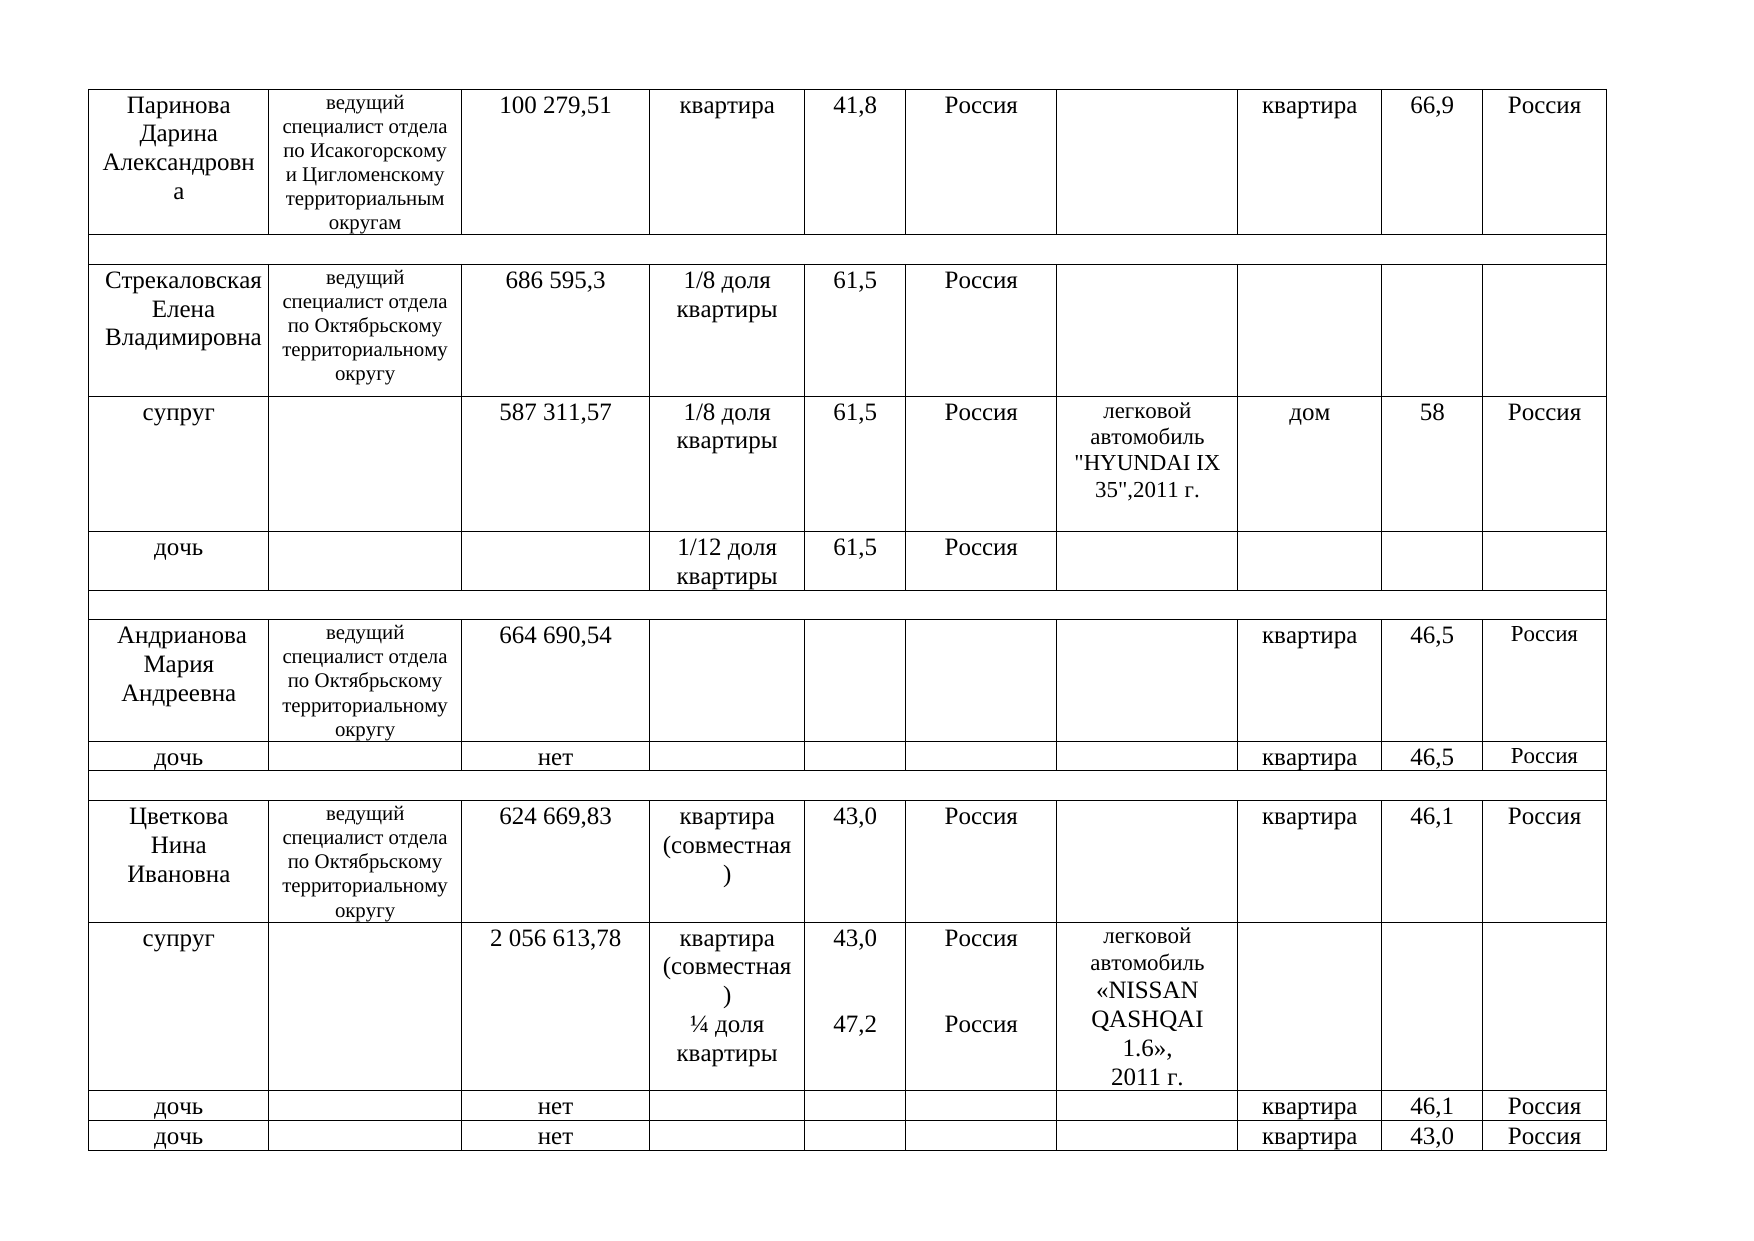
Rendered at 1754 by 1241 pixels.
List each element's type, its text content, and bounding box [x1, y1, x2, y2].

table_cell Россия [906, 90, 1056, 234]
table_cell 58 [1382, 397, 1482, 531]
table_cell 41,8 [805, 90, 905, 234]
table_cell [906, 620, 1056, 741]
table_cell ведущий специалист отдела по Октябрьскому территориальному округу [269, 265, 461, 396]
table_cell 1/12 доля квартиры [650, 532, 804, 589]
table_cell [1057, 532, 1237, 589]
table_cell Россия [906, 801, 1056, 922]
table_cell Россия [1483, 397, 1606, 531]
table_cell [89, 591, 1606, 619]
table_cell [89, 235, 1606, 264]
table_cell квартира квартира [1238, 1121, 1381, 1150]
table_cell квартира [1238, 801, 1381, 922]
table_cell дочь [89, 1091, 268, 1120]
table_cell дом [1238, 397, 1381, 531]
table_cell [805, 742, 905, 770]
table_cell 46,5 [1382, 742, 1482, 770]
table_cell [1057, 1091, 1237, 1120]
table_cell [1382, 923, 1482, 1090]
table_cell нет [462, 1121, 649, 1150]
table_cell квартира [650, 90, 804, 234]
table_cell [650, 1121, 804, 1150]
table_cell [805, 620, 905, 741]
table_cell 686 595,3 [462, 265, 649, 396]
table_cell 624 669,83 [462, 801, 649, 922]
table_cell Цветкова Нина Ивановна [89, 801, 268, 922]
table_cell [650, 620, 804, 741]
table_cell Паринова Дарина Александровна [89, 90, 268, 234]
table_cell 66,9 [1382, 90, 1482, 234]
table_cell [805, 1121, 905, 1150]
table_cell дочь [89, 532, 268, 589]
table_cell Россия [1483, 742, 1606, 770]
table_cell 61,5 [805, 265, 905, 396]
table_cell Россия [1483, 801, 1606, 922]
table_cell [462, 532, 649, 589]
table_cell [650, 1091, 804, 1120]
table_cell квартира (совместная) ¼ доля квартиры [650, 923, 804, 1090]
table_cell 43,0 [805, 801, 905, 922]
table_cell нет [462, 742, 649, 770]
table_cell [269, 1091, 461, 1120]
table_cell дочь [89, 1121, 268, 1150]
table_cell [1238, 923, 1381, 1090]
table_cell [1483, 532, 1606, 589]
table_cell [1483, 265, 1606, 396]
table_cell [1382, 532, 1482, 589]
table_cell ведущий специалист отдела по Октябрьскому территориальному округу [269, 801, 461, 922]
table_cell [269, 90, 461, 234]
table_cell [1057, 801, 1237, 922]
table_cell [906, 1091, 1056, 1120]
table_cell [906, 742, 1056, 770]
table_cell [1238, 532, 1381, 589]
table_cell супруг [89, 397, 268, 531]
table_cell [269, 742, 461, 770]
table_cell Россия [1483, 1091, 1606, 1120]
table_cell Стрекаловская Елена Владимировна [89, 265, 268, 396]
table_cell 100 279,51 [462, 90, 649, 234]
table_cell [269, 532, 461, 589]
table_cell Россия [1483, 620, 1606, 741]
table_cell дочь [89, 742, 268, 770]
table_cell Россия [1483, 90, 1606, 234]
table_cell [269, 397, 461, 531]
table_cell [1483, 923, 1606, 1090]
table_cell легковой автомобиль «NISSAN QASHQAI 1.6», 2011 г. [1057, 923, 1237, 1090]
table_cell [1382, 265, 1482, 396]
table_cell супруг [89, 923, 268, 1090]
table_cell [89, 771, 1606, 800]
table_cell Россия [906, 265, 1056, 396]
table_cell [269, 923, 461, 1090]
table_cell ведущий специалист отдела по Октябрьскому территориальному округу [269, 620, 461, 741]
table_cell 46,5 [1382, 620, 1482, 741]
table_cell Россия [906, 397, 1056, 531]
table_cell 43,0 47,2 [805, 923, 905, 1090]
table_cell [1057, 90, 1237, 234]
table_cell 46,1 [1382, 1091, 1482, 1120]
table_cell [906, 1121, 1056, 1150]
table_cell квартира [1238, 620, 1381, 741]
table_cell 1/8 доля квартиры [650, 397, 804, 531]
table_cell 587 311,57 [462, 397, 649, 531]
table_cell [650, 742, 804, 770]
table_cell квартира [1238, 1091, 1381, 1120]
table_cell нет [462, 1091, 649, 1120]
table_cell [1057, 1121, 1237, 1150]
table_cell квартира (совместная) [650, 801, 804, 922]
table_cell 2 056 613,78 [462, 923, 649, 1090]
table_cell [1057, 265, 1237, 396]
table_cell 61,5 [805, 532, 905, 589]
table_cell [1057, 742, 1237, 770]
table_cell квартира [1238, 742, 1381, 770]
table_cell 61,5 [805, 397, 905, 531]
table_cell [269, 1121, 461, 1150]
table_cell 43,0 46,1 [1382, 1121, 1482, 1150]
table_cell Россия Россия [1483, 1121, 1606, 1150]
table_cell легковой автомобиль "HYUNDAI IX 35",2011 г. [1057, 397, 1237, 531]
table_cell [1057, 620, 1237, 741]
table_cell 664 690,54 [462, 620, 649, 741]
table_cell 46,1 [1382, 801, 1482, 922]
table_cell Россия [906, 532, 1056, 589]
table_cell [805, 1091, 905, 1120]
table_cell Россия Россия [906, 923, 1056, 1090]
table_cell [1238, 265, 1381, 396]
table_cell 1/8 доля квартиры [650, 265, 804, 396]
table_cell квартира [1238, 90, 1381, 234]
table_cell Андрианова Мария Андреевна [89, 620, 268, 741]
